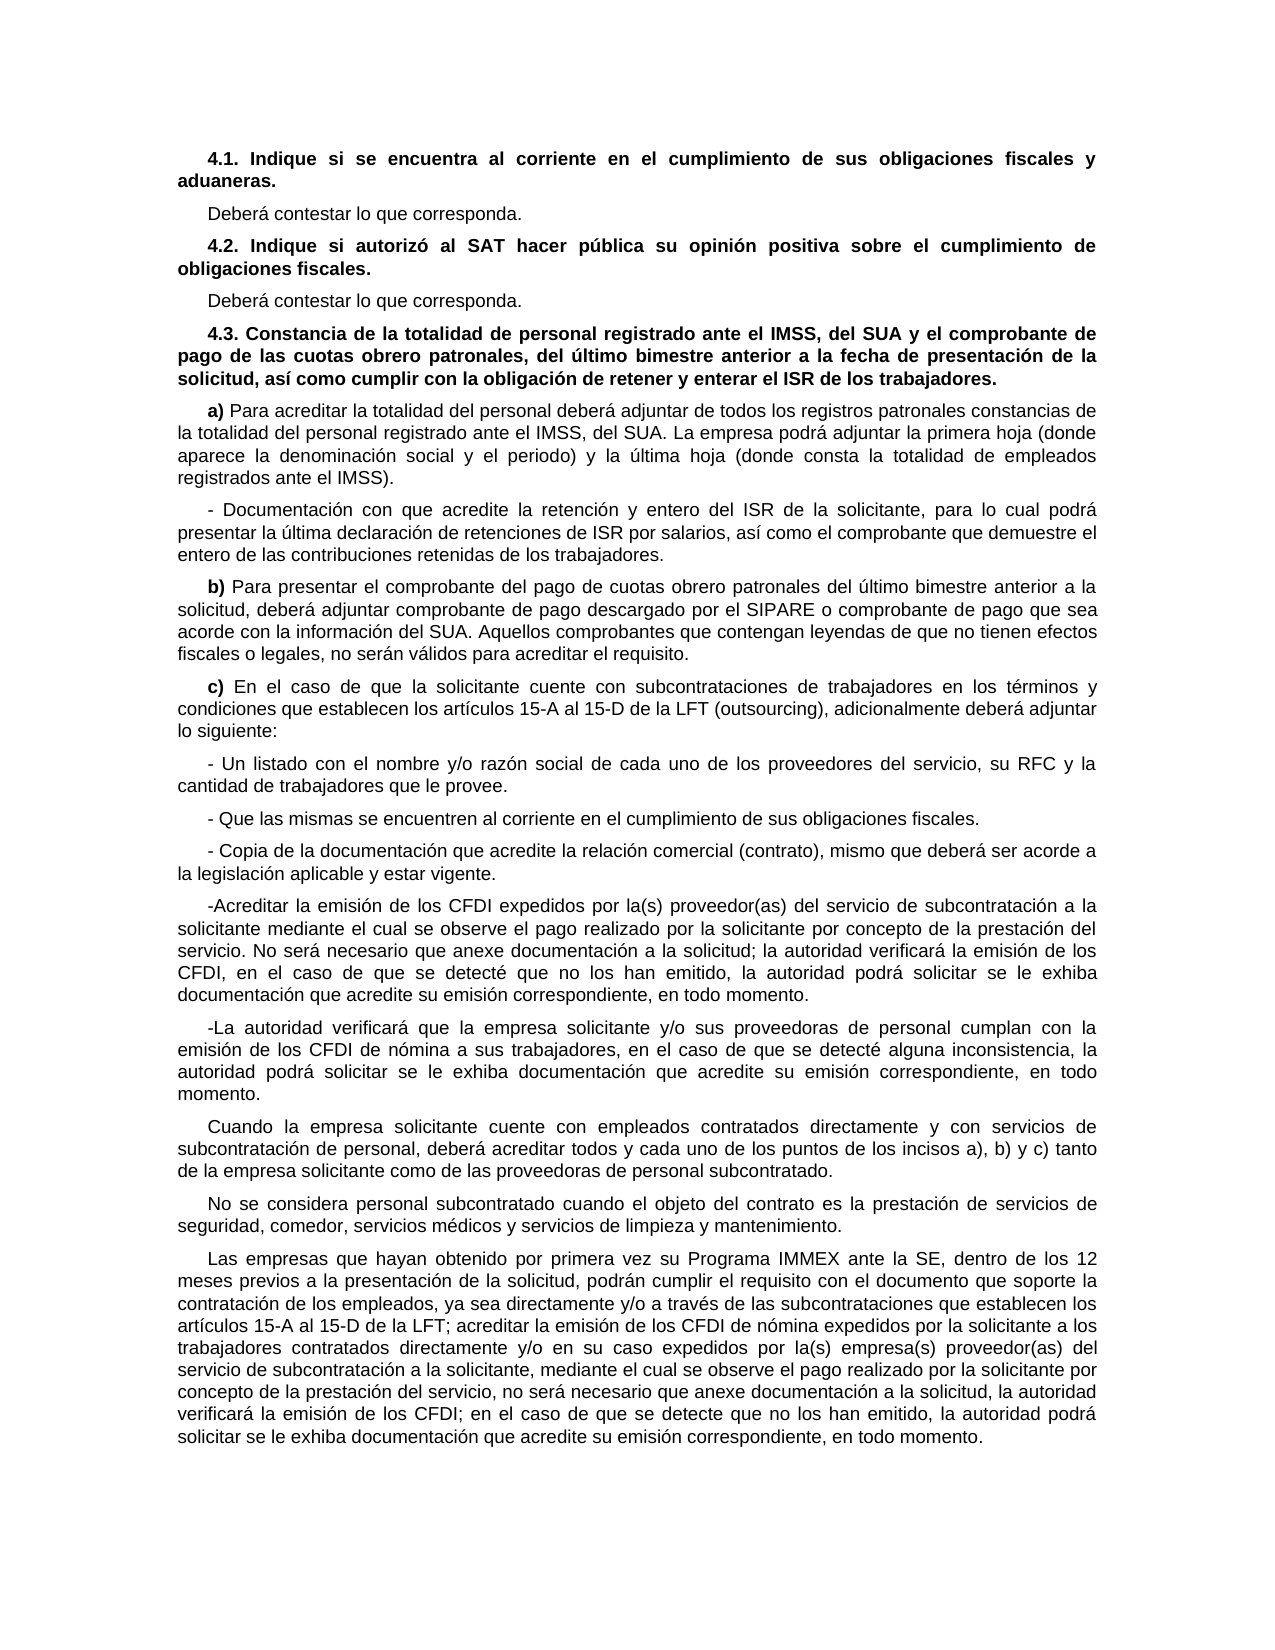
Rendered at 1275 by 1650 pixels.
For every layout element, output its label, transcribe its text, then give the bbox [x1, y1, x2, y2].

text Las empresas que hayan obtenido por primera vez su Programa IMMEX ante la SE, dentro de los 12 meses previos a la presentación de la solicitud, podrán cumplir el requisito con el documento que soporte la contratación de los empleados, ya sea directamente y/o a través de las subcontrataciones que establecen los artículos 15-A al 15-D de la LFT; acreditar la emisión de los CFDI de nómina expedidos por la solicitante a los trabajadores contratados directamente y/o en su caso expedidos por la(s) empresa(s) proveedor(as) del servicio de subcontratación a la solicitante, mediante el cual se observe el pago realizado por la solicitante por concepto de la prestación del servicio, no será necesario que anexe documentación a la solicitud, la autoridad verificará la emisión de los CFDI; en el caso de que se detecte que no los han emitido, la autoridad podrá solicitar se le exhiba documentación que acredite su emisión correspondiente, en todo momento. [177, 1248, 1098, 1447]
text - Un listado con el nombre y/o razón social de cada uno de los proveedores del servicio, su RFC y la cantidad de trabajadores que le provee. [177, 753, 1098, 797]
text -Acreditar la emisión de los CFDI expedidos por la(s) proveedor(as) del servicio de subcontratación a la solicitante mediante el cual se observe el pago realizado por la solicitante por concepto de la prestación del servicio. No será necesario que anexe documentación a la solicitud; la autoridad verificará la emisión de los CFDI, en el caso de que se detecté que no los han emitido, la autoridad podrá solicitar se le exhiba documentación que acredite su emisión correspondiente, en todo momento. [177, 895, 1098, 1006]
text Deberá contestar lo que corresponda. [177, 202, 1098, 225]
text - Documentación con que acredite la retención y entero del ISR de la solicitante, para lo cual podrá presentar la última declaración de retenciones de ISR por salarios, así como el comprobante que demuestre el entero de las contribuciones retenidas de los trabajadores. [177, 499, 1098, 566]
text 4.3. Constancia de la totalidad de personal registrado ante el IMSS, del SUA y el comprobante de pago de las cuotas obrero patronales, del último bimestre anterior a la fecha de presentación de la solicitud, así como cumplir con la obligación de retener y enterar el ISR de los trabajadores. [177, 323, 1098, 389]
text b) Para presentar el comprobante del pago de cuotas obrero patronales del último bimestre anterior a la solicitud, deberá adjuntar comprobante de pago descargado por el SIPARE o comprobante de pago que sea acorde con la información del SUA. Aquellos comprobantes que contengan leyendas de que no tienen efectos fiscales o legales, no serán válidos para acreditar el requisito. [177, 576, 1098, 665]
text - Copia de la documentación que acredite la relación comercial (contrato), mismo que deberá ser acorde a la legislación aplicable y estar vigente. [177, 840, 1098, 884]
text 4.1. Indique si se encuentra al corriente en el cumplimiento de sus obligaciones fiscales y aduaneras. [177, 148, 1098, 192]
text Deberá contestar lo que corresponda. [177, 290, 1098, 312]
text Cuando la empresa solicitante cuente con empleados contratados directamente y con servicios de subcontratación de personal, deberá acreditar todos y cada uno de los puntos de los incisos a), b) y c) tanto de la empresa solicitante como de las proveedoras de personal subcontratado. [177, 1116, 1098, 1182]
text No se considera personal subcontratado cuando el objeto del contrato es la prestación de servicios de seguridad, comedor, servicios médicos y servicios de limpieza y mantenimiento. [177, 1193, 1098, 1237]
text a) Para acreditar la totalidad del personal deberá adjuntar de todos los registros patronales constancias de la totalidad del personal registrado ante el IMSS, del SUA. La empresa podrá adjuntar la primera hoja (donde aparece la denominación social y el periodo) y la última hoja (donde consta la totalidad de empleados registrados ante el IMSS). [177, 400, 1098, 489]
text -La autoridad verificará que la empresa solicitante y/o sus proveedoras de personal cumplan con la emisión de los CFDI de nómina a sus trabajadores, en el caso de que se detecté alguna inconsistencia, la autoridad podrá solicitar se le exhiba documentación que acredite su emisión correspondiente, en todo momento. [177, 1017, 1098, 1105]
text - Que las mismas se encuentren al corriente en el cumplimiento de sus obligaciones fiscales. [177, 807, 1098, 830]
text 4.2. Indique si autorizó al SAT hacer pública su opinión positiva sobre el cumplimiento de obligaciones fiscales. [177, 235, 1098, 279]
text c) En el caso de que la solicitante cuente con subcontrataciones de trabajadores en los términos y condiciones que establecen los artículos 15-A al 15-D de la LFT (outsourcing), adicionalmente deberá adjuntar lo siguiente: [177, 676, 1098, 742]
